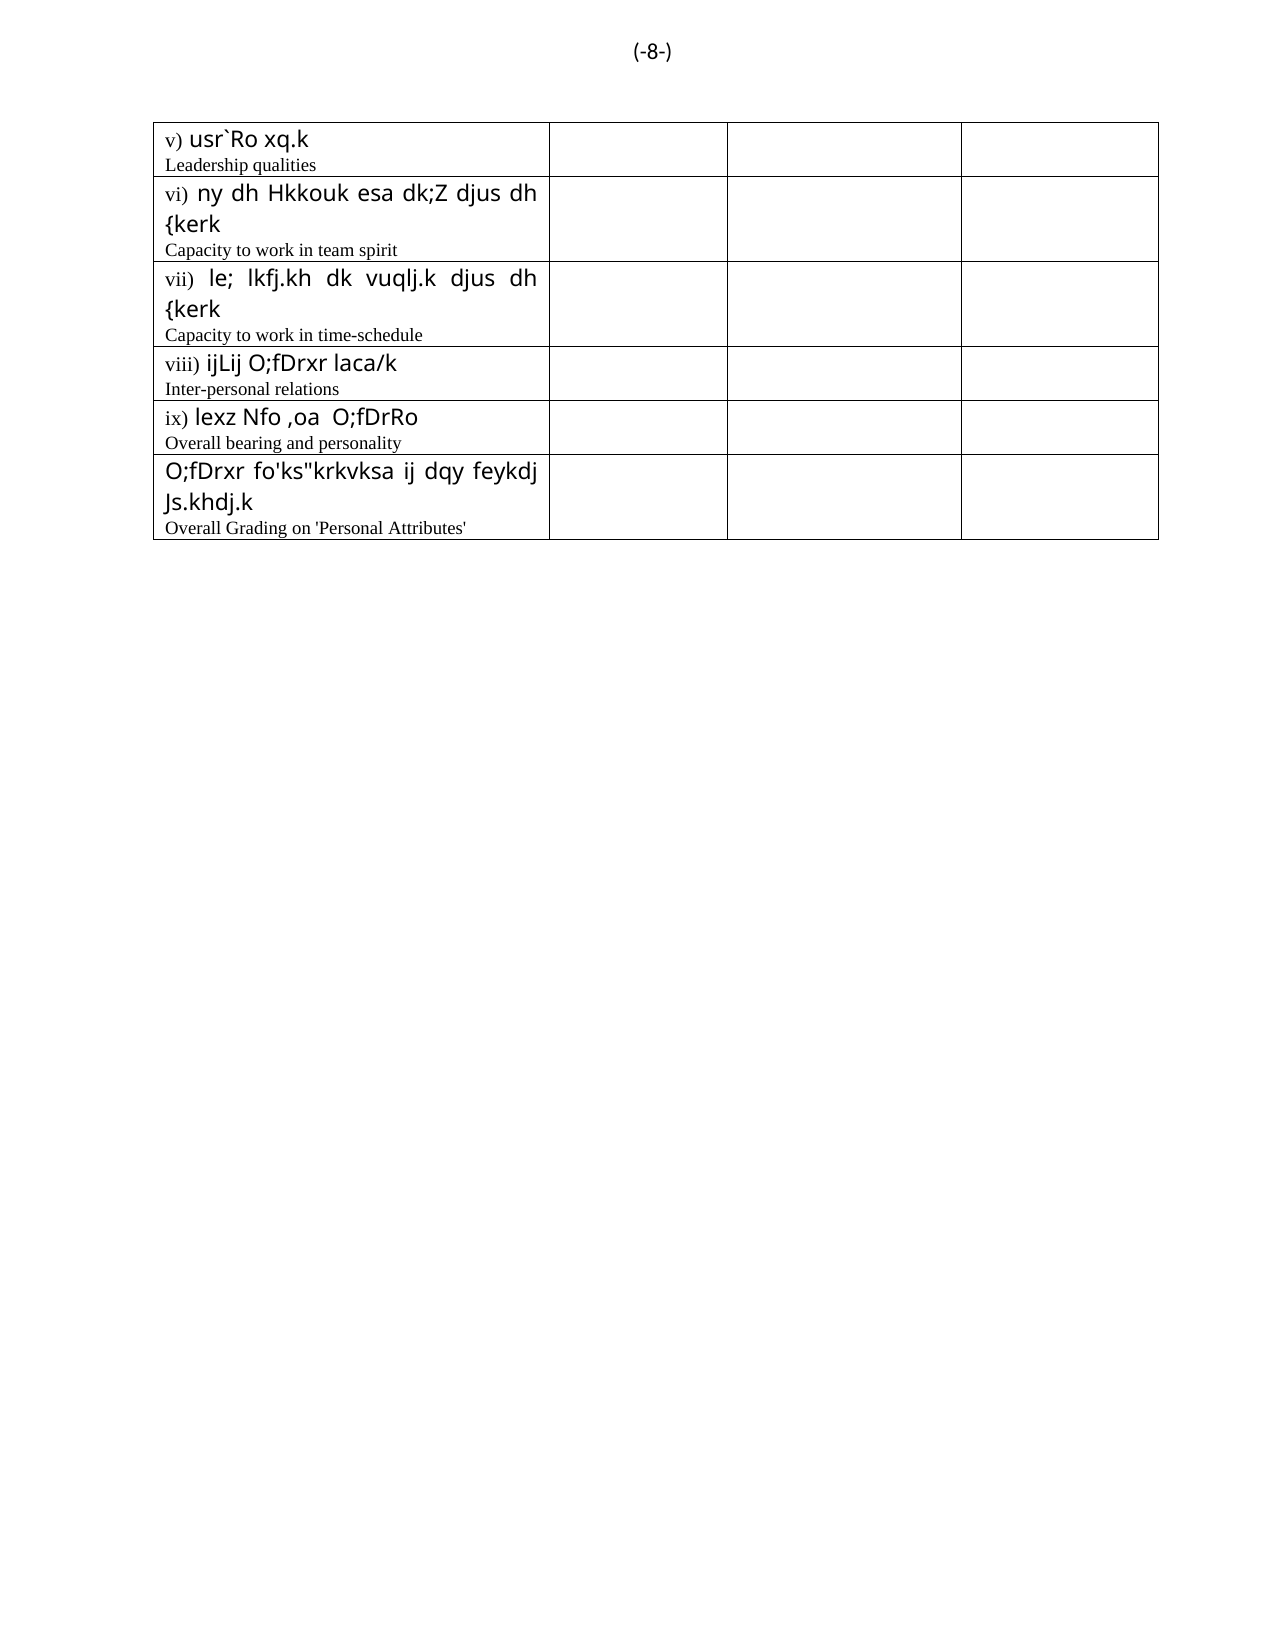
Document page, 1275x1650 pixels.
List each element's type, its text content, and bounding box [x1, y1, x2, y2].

table_cell [550, 347, 727, 400]
table_cell viii) ijLij O;fDrxr laca/k Inter-personal relations [154, 347, 549, 400]
table_cell [962, 177, 1158, 261]
table_cell [728, 347, 961, 400]
table_cell [728, 177, 961, 261]
table_cell [728, 123, 961, 176]
table_cell [728, 401, 961, 454]
table_cell vii) le; lkfj.kh dk vuqlj.k djus dh {kerk Capacity to work in time-schedule [154, 262, 549, 346]
table_cell [550, 177, 727, 261]
table_cell [728, 455, 961, 539]
table_cell [550, 455, 727, 539]
table_cell [962, 401, 1158, 454]
table_cell [728, 262, 961, 346]
table_cell [962, 455, 1158, 539]
table_cell [962, 262, 1158, 346]
table_cell ix) lexz Nfo ,oa O;fDrRo Overall bearing and personality [154, 401, 549, 454]
table_cell [962, 347, 1158, 400]
table_cell O;fDrxr fo'ks"krkvksa ij dqy feykdj Js.khdj.k Overall Grading on 'Personal Attributes' [154, 455, 549, 539]
table_cell [550, 123, 727, 176]
table_cell [550, 401, 727, 454]
table_cell v) usr`Ro xq.k Leadership qualities [154, 123, 549, 176]
table_cell vi) ny dh Hkkouk esa dk;Z djus dh {kerk Capacity to work in team spirit [154, 177, 549, 261]
table_cell [550, 262, 727, 346]
table_cell [962, 123, 1158, 176]
